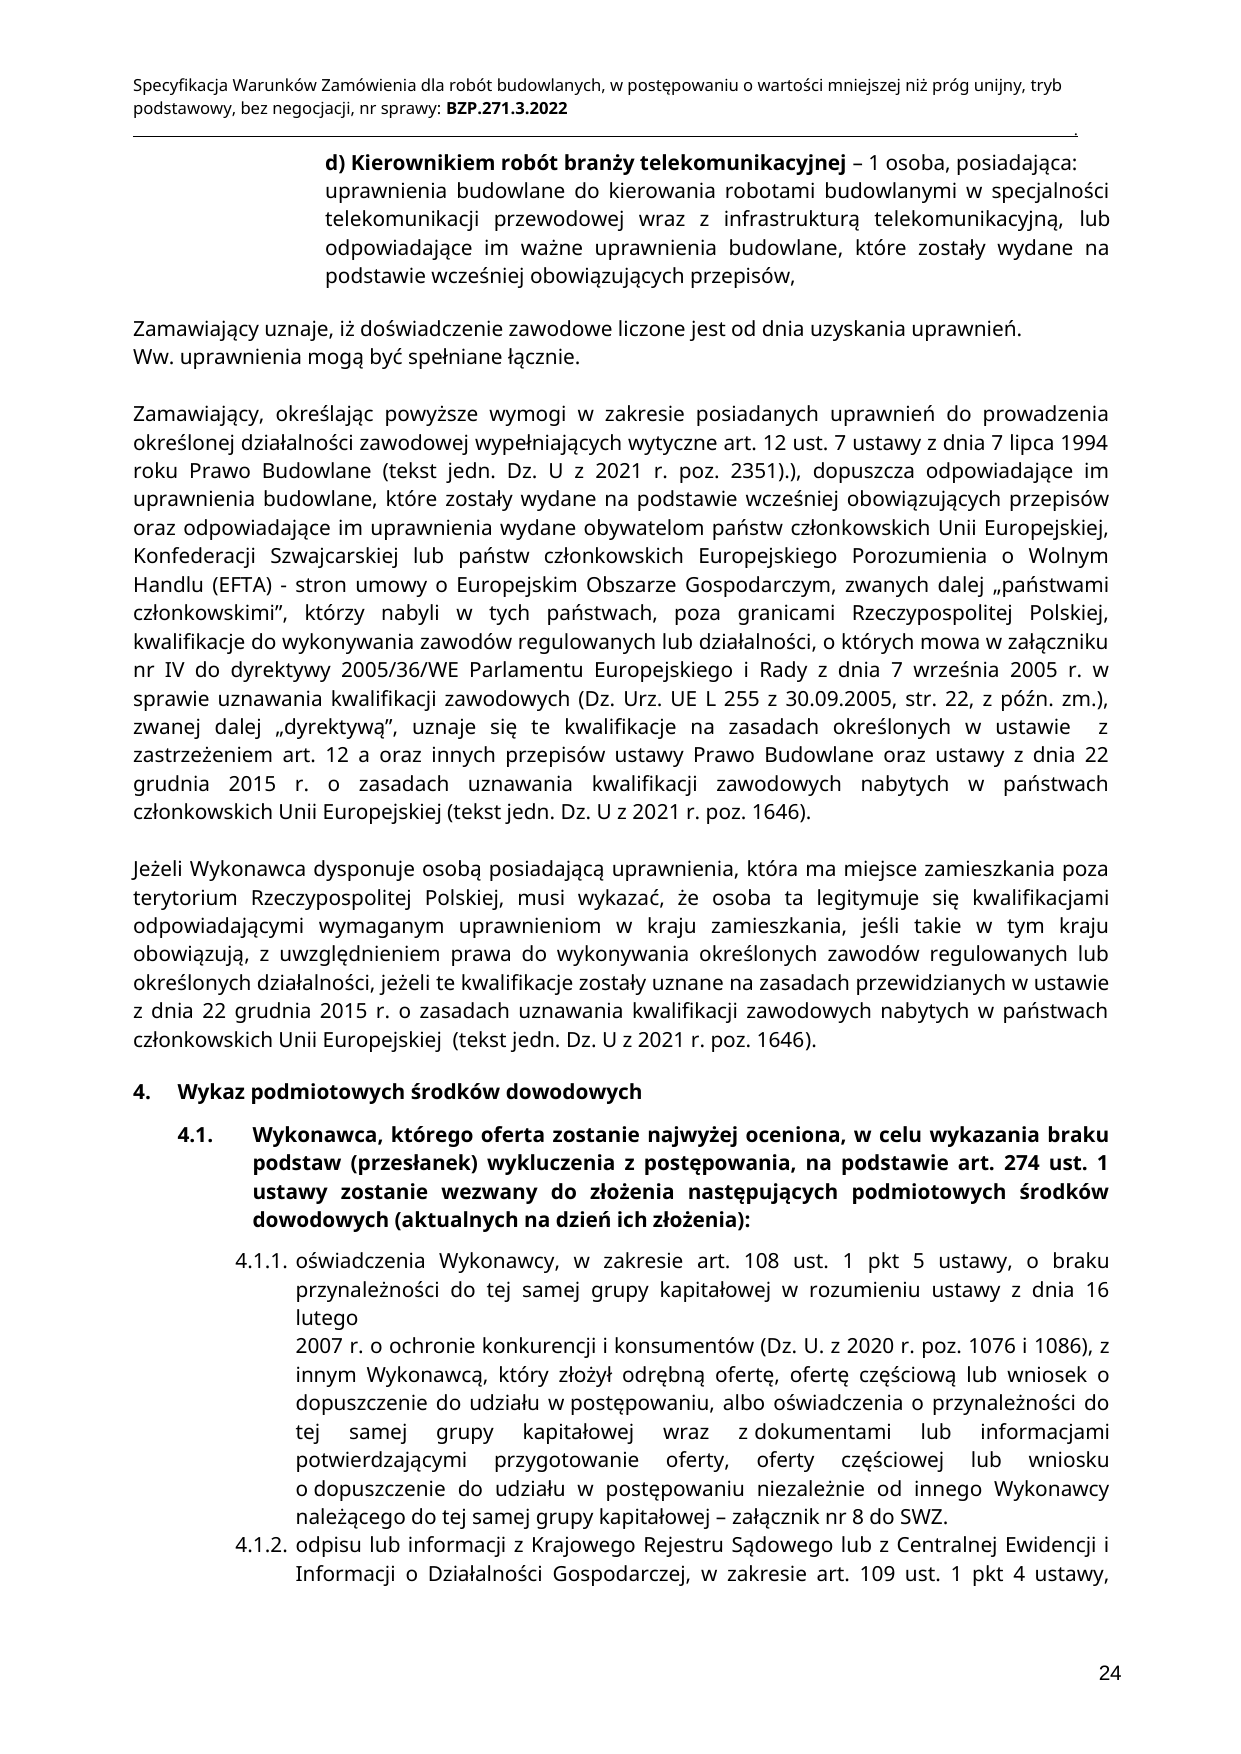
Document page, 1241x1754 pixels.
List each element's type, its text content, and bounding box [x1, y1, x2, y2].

text Jeżeli Wykonawca dysponuje osobą posiadającą uprawnienia, która ma miejsce zamieszkania poza terytorium Rzeczypospolitej Polskiej, musi wykazać, że osoba ta legitymuje się kwalifikacjami odpowiadającymi wymaganym uprawnieniom w kraju zamieszkania, jeśli takie w tym kraju obowiązują, z uwzględnieniem prawa do wykonywania określonych zawodów regulowanych lub określonych działalności, jeżeli te kwalifikacje zostały uznane na zasadach przewidzianych w ustawie z dnia 22 grudnia 2015 r. o zasadach uznawania kwalifikacji zawodowych nabytych w państwach członkowskich Unii Europejskiej (tekst jedn. Dz. U z 2021 r. poz. 1646). [133, 854, 1110, 1053]
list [235, 1531, 1110, 1587]
list Wykonawca, którego oferta zostanie najwyżej oceniona, w celu wykazania braku podstaw (przesłanek) wykluczenia z postępowania, na podstawie art. 274 ust. 1 ustawy zostanie wezwany do złożenia następujących podmiotowych środków dowodowych (aktualnych na dzień ich złożenia): [177, 1120, 1110, 1234]
list oświadczenia Wykonawcy, w zakresie art. 108 ust. 1 pkt 5 ustawy, o braku przynależności do tej samej grupy kapitałowej w rozumieniu ustawy z dnia 16 lutego 2007 r. o ochronie konkurencji i konsumentów (Dz. U. z 2020 r. poz. 1076 i 1086), z innym Wykonawcą, który złożył odrębną ofertę, ofertę częściową lub wniosek o dopuszczenie do udziału w postępowaniu, albo oświadczenia o przynależności do tej samej grupy kapitałowej wraz z dokumentami lub informacjami potwierdzającymi przygotowanie oferty, oferty częściowej lub wniosku o dopuszczenie do udziału w postępowaniu niezależnie od innego Wykonawcy należącego do tej samej grupy kapitałowej – załącznik nr 8 do SWZ. [235, 1246, 1110, 1531]
list d) Kierownikiem robót branży telekomunikacyjnej – 1 osoba, posiadająca: [325, 148, 1110, 176]
text Zamawiający, określając powyższe wymogi w zakresie posiadanych uprawnień do prowadzenia określonej działalności zawodowej wypełniających wytyczne art. 12 ust. 7 ustawy z dnia 7 lipca 1994 roku Prawo Budowlane (tekst jedn. Dz. U z 2021 r. poz. 2351).), dopuszcza odpowiadające im uprawnienia budowlane, które zostały wydane na podstawie wcześniej obowiązujących przepisów oraz odpowiadające im uprawnienia wydane obywatelom państw członkowskich Unii Europejskiej, Konfederacji Szwajcarskiej lub państw członkowskich Europejskiego Porozumienia o Wolnym Handlu (EFTA) - stron umowy o Europejskim Obszarze Gospodarczym, zwanych dalej „państwami członkowskimi”, którzy nabyli w tych państwach, poza granicami Rzeczypospolitej Polskiej, kwalifikacje do wykonywania zawodów regulowanych lub działalności, o których mowa w załączniku nr IV do dyrektywy 2005/36/WE Parlamentu Europejskiego i Rady z dnia 7 września 2005 r. w sprawie uznawania kwalifikacji zawodowych (Dz. Urz. UE L 255 z 30.09.2005, str. 22, z późn. zm.), zwanej dalej „dyrektywą”, uznaje się te kwalifikacje na zasadach określonych w ustawie z zastrzeżeniem art. 12 a oraz innych przepisów ustawy Prawo Budowlane oraz ustawy z dnia 22 grudnia 2015 r. o zasadach uznawania kwalifikacji zawodowych nabytych w państwach członkowskich Unii Europejskiej (tekst jedn. Dz. U z 2021 r. poz. 1646). [133, 399, 1110, 826]
text Ww. uprawnienia mogą być spełniane łącznie. [133, 342, 1110, 371]
text Zamawiający uznaje, iż doświadczenie zawodowe liczone jest od dnia uzyskania uprawnień. [133, 314, 1110, 342]
list Wykaz podmiotowych środków dowodowych [133, 1077, 1110, 1106]
list uprawnienia budowlane do kierowania robotami budowlanymi w specjalności telekomunikacji przewodowej wraz z infrastrukturą telekomunikacyjną, lub odpowiadające im ważne uprawnienia budowlane, które zostały wydane na podstawie wcześniej obowiązujących przepisów, [325, 176, 1110, 290]
